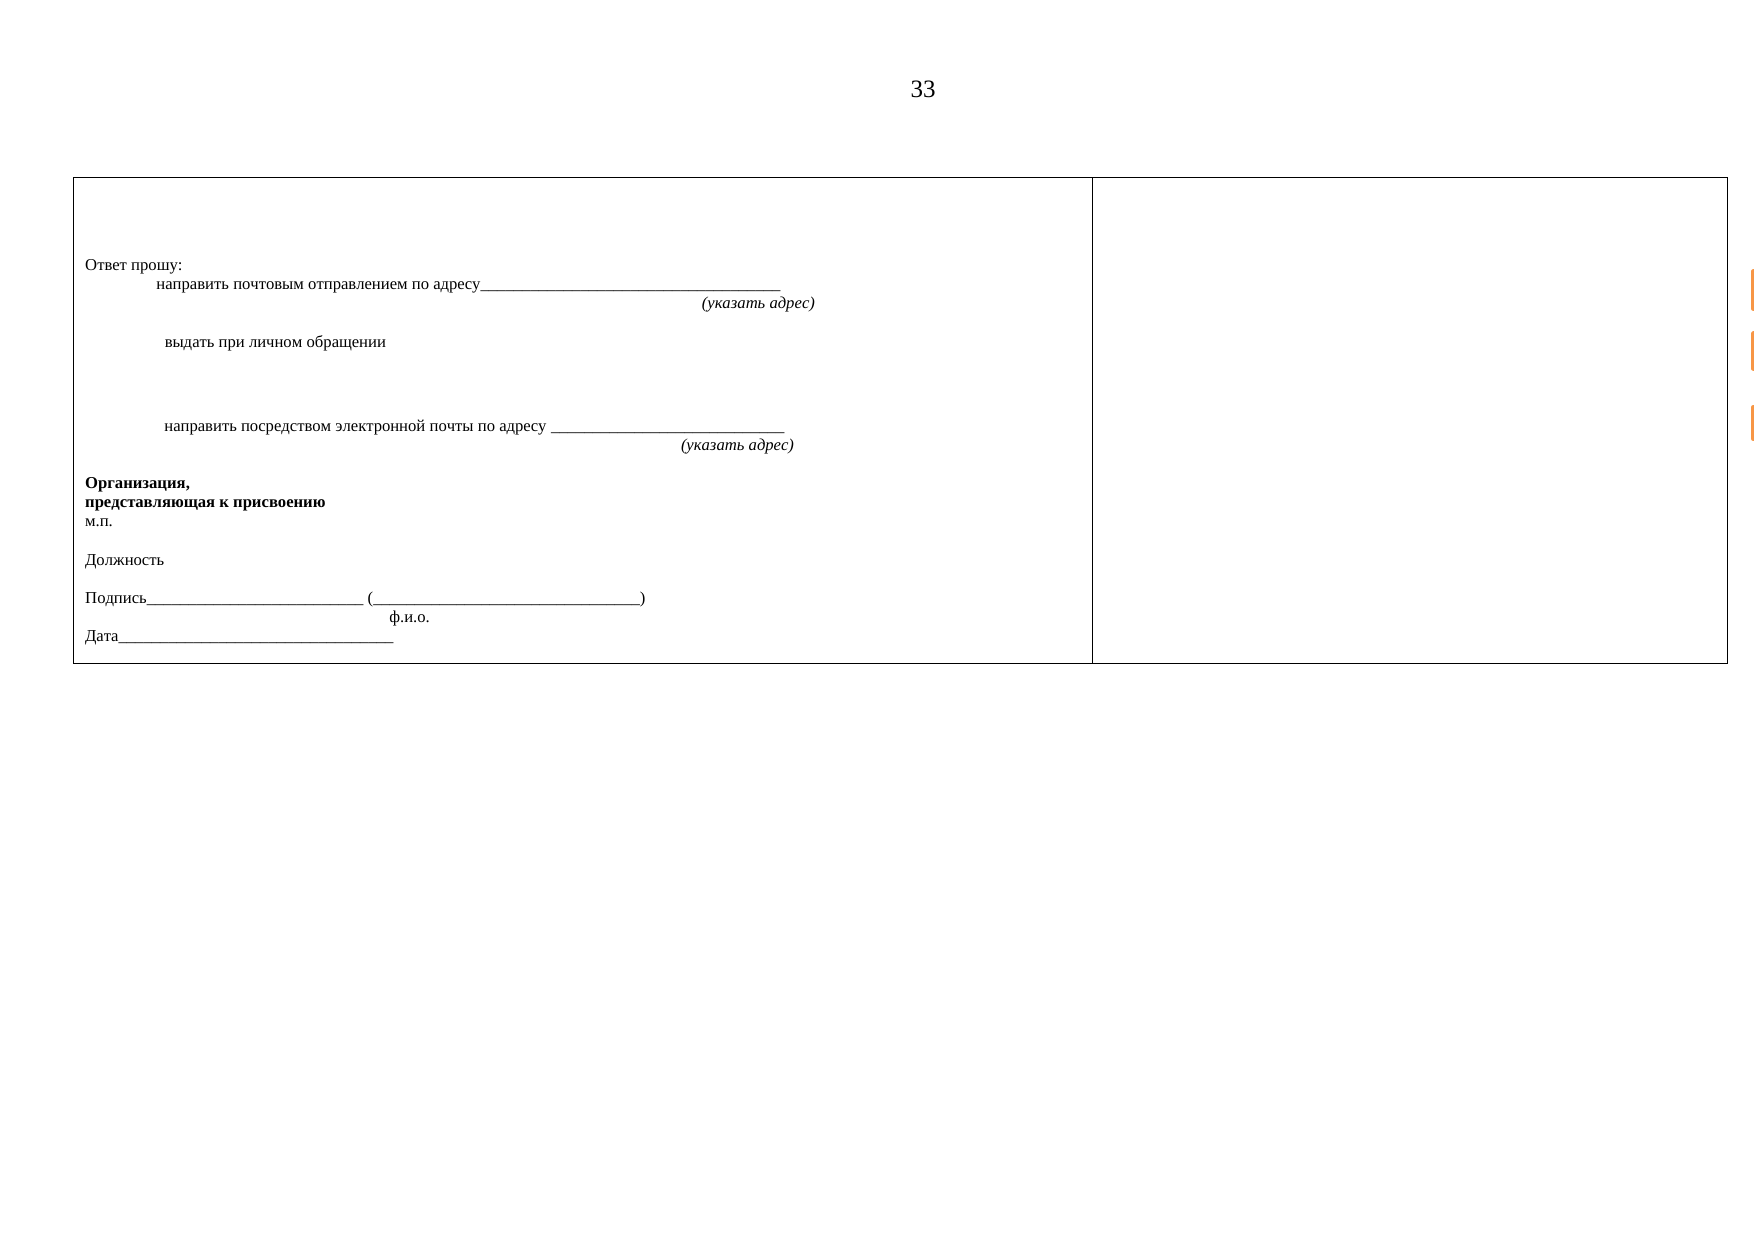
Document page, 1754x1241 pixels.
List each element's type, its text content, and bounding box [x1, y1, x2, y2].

table_cell [1093, 178, 1727, 663]
table_cell Ответ прошу: направить почтовым отправлением по адресу____________________________________ (указать адрес) выдать при личном обращении направить посредством электронной почты по адресу ____________________________ (указать адрес) Организация, представляющая к присвоению м.п. Должность Подпись__________________________ (________________________________) ф.и.о. Дата_________________________________ [74, 178, 1092, 663]
